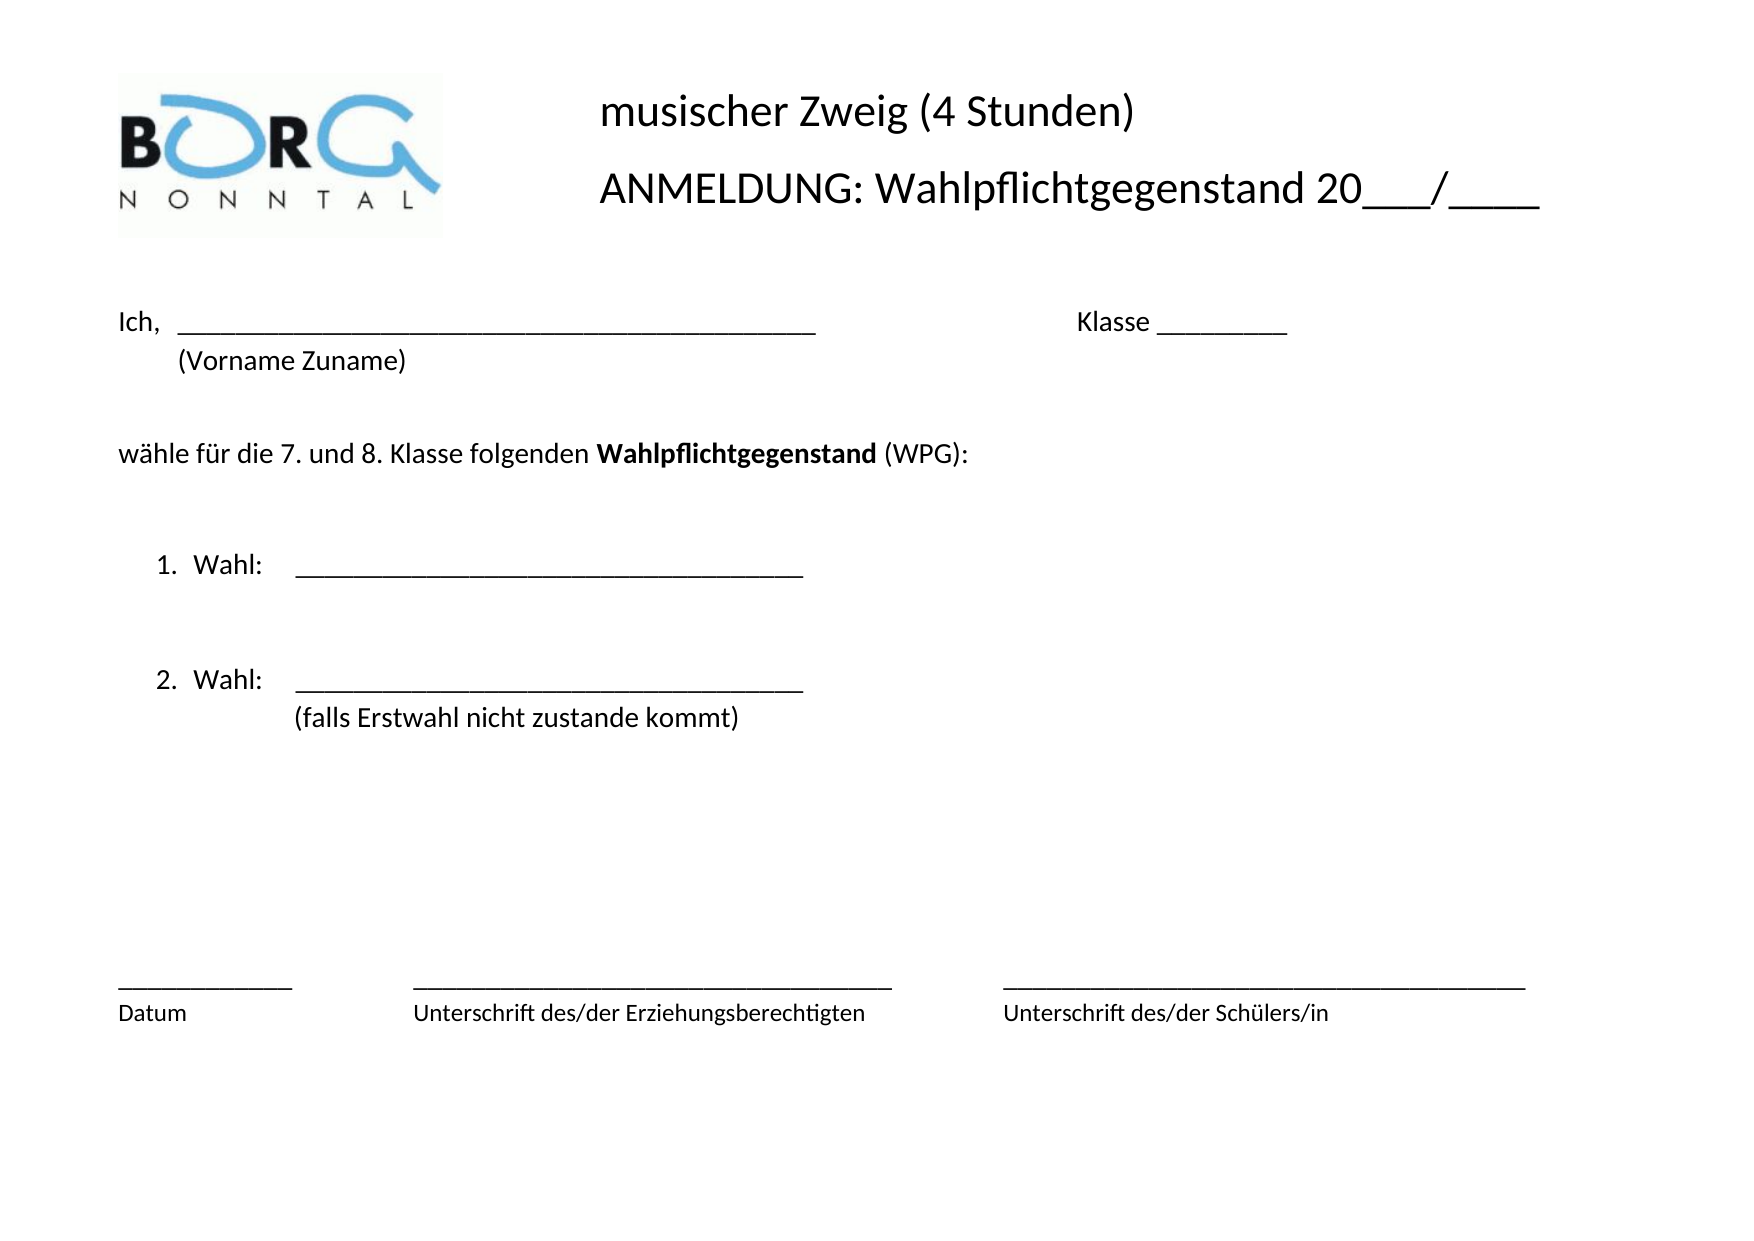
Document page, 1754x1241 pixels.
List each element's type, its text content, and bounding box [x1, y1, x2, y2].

list Wahl: ___________________________________ [156, 661, 1606, 697]
text Ich, ____________________________________________ Klasse _________ [118, 303, 1606, 339]
text wähle für die 7. und 8. Klasse folgenden Wahlpflichtgegenstand (WPG): [118, 436, 1606, 471]
text Datum Unterschrift des/der Erziehungsberechtigten Unterschrift des/der Schülers/in [118, 997, 1606, 1027]
picture [118, 73, 444, 238]
list Wahl: ___________________________________ [156, 546, 1606, 581]
list (falls Erstwahl nicht zustande kommt) [193, 699, 1606, 735]
text (Vorname Zuname) [118, 342, 1606, 378]
text ____________ _________________________________ ____________________________________ [118, 958, 1606, 994]
